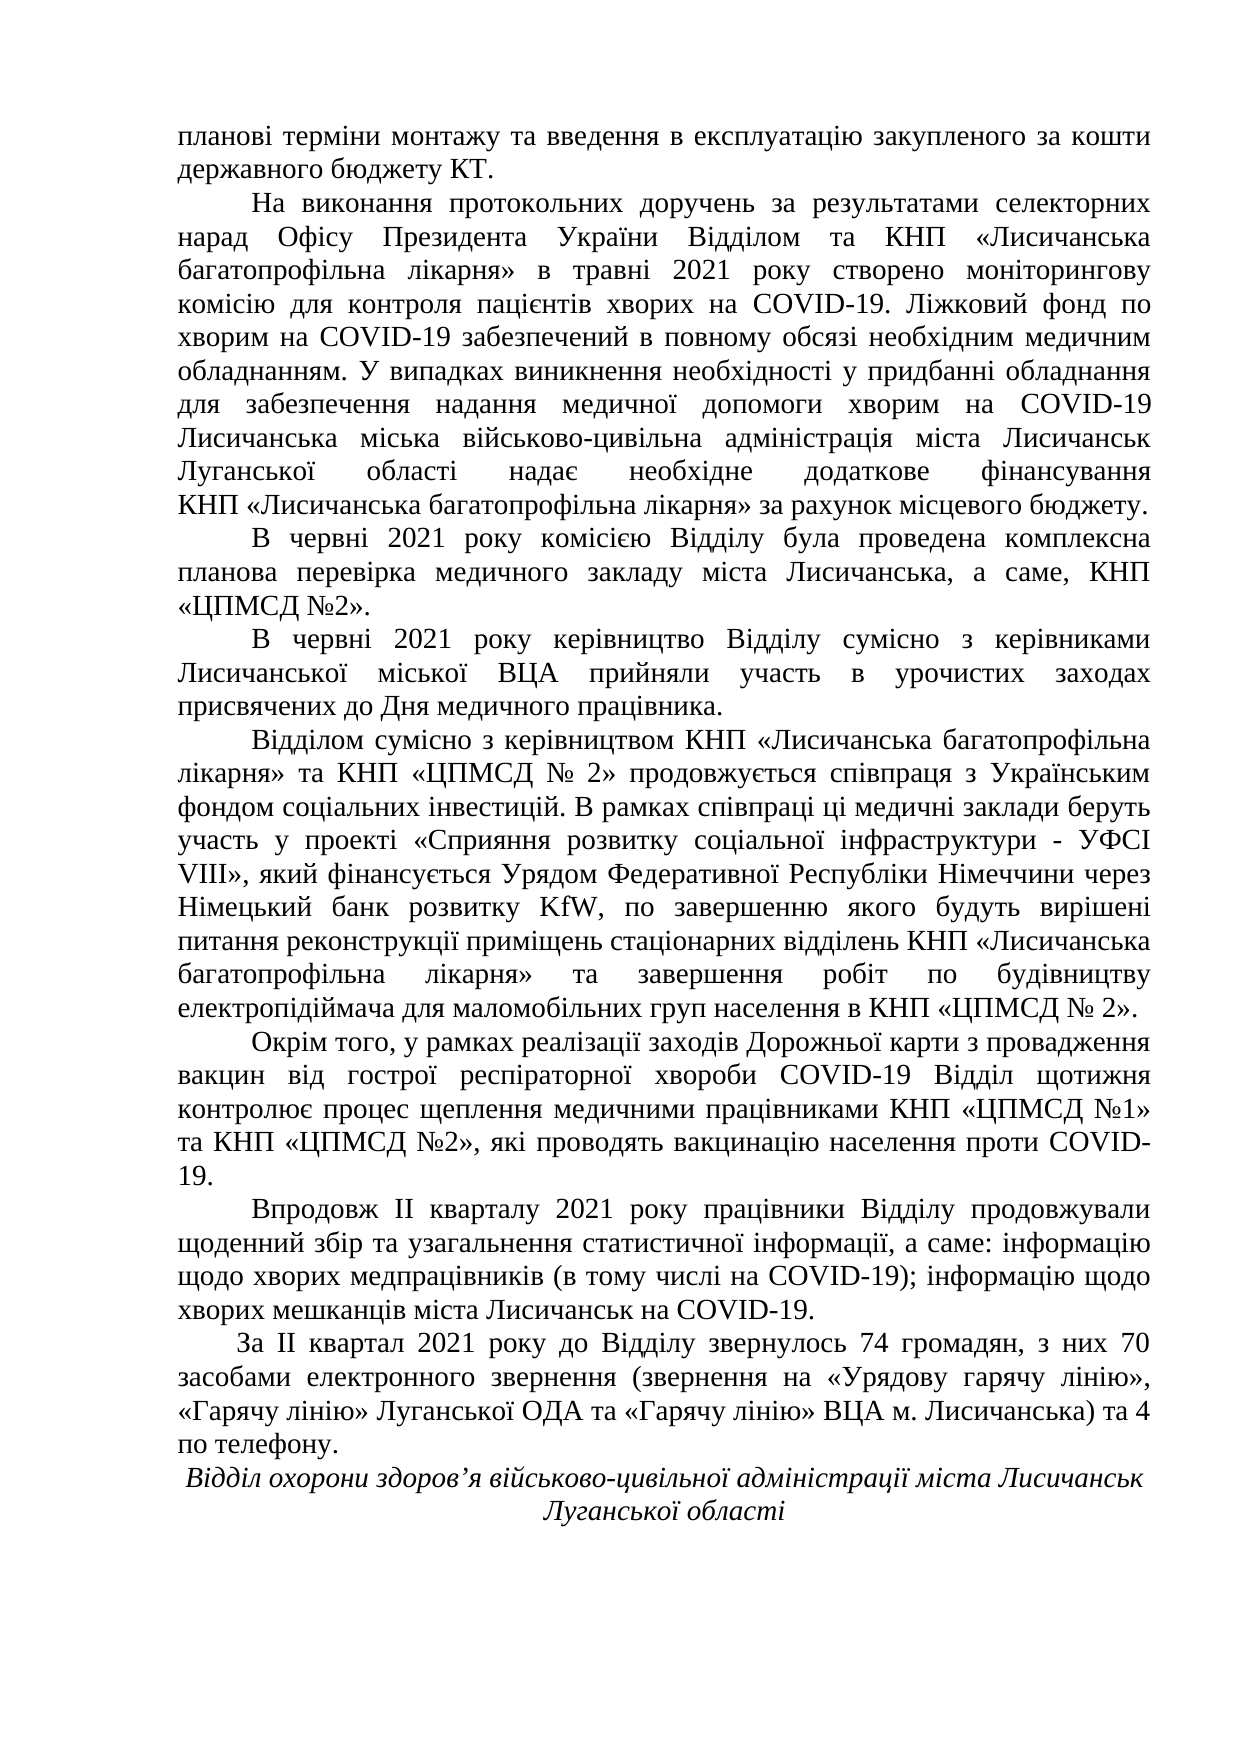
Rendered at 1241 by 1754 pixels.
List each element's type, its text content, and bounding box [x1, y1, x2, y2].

text Відділом сумісно з керівництвом КНП «Лисичанська багатопрофільна лікарня» та КНП «ЦПМСД № 2» продовжується співпраця з Українським фондом соціальних інвестицій. В рамках співпраці ці медичні заклади беруть участь у проекті «Сприяння розвитку соціальної інфраструктури - УФСІ VІIІ», який фінансується Урядом Федеративної Республіки Німеччини через Німецький банк розвитку KfW, по завершенню якого будуть вирішені питання реконструкції приміщень стаціонарних відділень КНП «Лисичанська багатопрофільна лікарня» та завершення робіт по будівництву електропідіймача для маломобільних груп населення в КНП «ЦПМСД № 2». [177, 722, 1152, 1024]
text На виконання протокольних доручень за результатами селекторних нарад Офісу Президента України Відділом та КНП «Лисичанська багатопрофільна лікарня» в травні 2021 року створено моніторингову комісію для контроля пацієнтів хворих на COVID-19. Ліжковий фонд по хворим на COVID-19 забезпечений в повному обсязі необхідним медичним обладнанням. У випадках виникнення необхідності у придбанні обладнання для забезпечення надання медичної допомоги хворим на COVID-19 Лисичанська міська військово-цивільна адміністрація міста Лисичанськ Луганської області надає необхідне додаткове фінансування КНП «Лисичанська багатопрофільна лікарня» за рахунок місцевого бюджету. [177, 185, 1152, 521]
text В червні 2021 року керівництво Відділу сумісно з керівниками Лисичанської міської ВЦА прийняли участь в урочистих заходах присвячених до Дня медичного працівника. [177, 621, 1152, 722]
text Відділ охорони здоров’я військово-цивільної адміністрації міста Лисичанськ Луганської області [177, 1460, 1152, 1527]
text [177, 118, 1152, 185]
text Окрім того, у рамках реалізації заходів Дорожньої карти з провадження вакцин від гострої респіраторної хвороби СОVID-19 Відділ щотижня контролює процес щеплення медичними працівниками КНП «ЦПМСД №1» та КНП «ЦПМСД №2», які проводять вакцинацію населення проти СОVID-19. [177, 1024, 1152, 1191]
text Впродовж II кварталу 2021 року працівники Відділу продовжували щоденний збір та узагальнення статистичної інформації, а саме: інформацію щодо хворих медпрацівників (в тому числі на COVID-19); інформацію щодо хворих мешканців міста Лисичанськ на COVID-19. [177, 1191, 1152, 1326]
text За II квартал 2021 року до Відділу звернулось 74 громадян, з них 70 засобами електронного звернення (звернення на «Урядову гарячу лінію», «Гарячу лінію» Луганської ОДА та «Гарячу лінію» ВЦА м. Лисичанська) та 4 по телефону. [177, 1326, 1152, 1460]
text В червні 2021 року комісією Відділу була проведена комплексна планова перевірка медичного закладу міста Лисичанська, а саме, КНП «ЦПМСД №2». [177, 521, 1152, 621]
